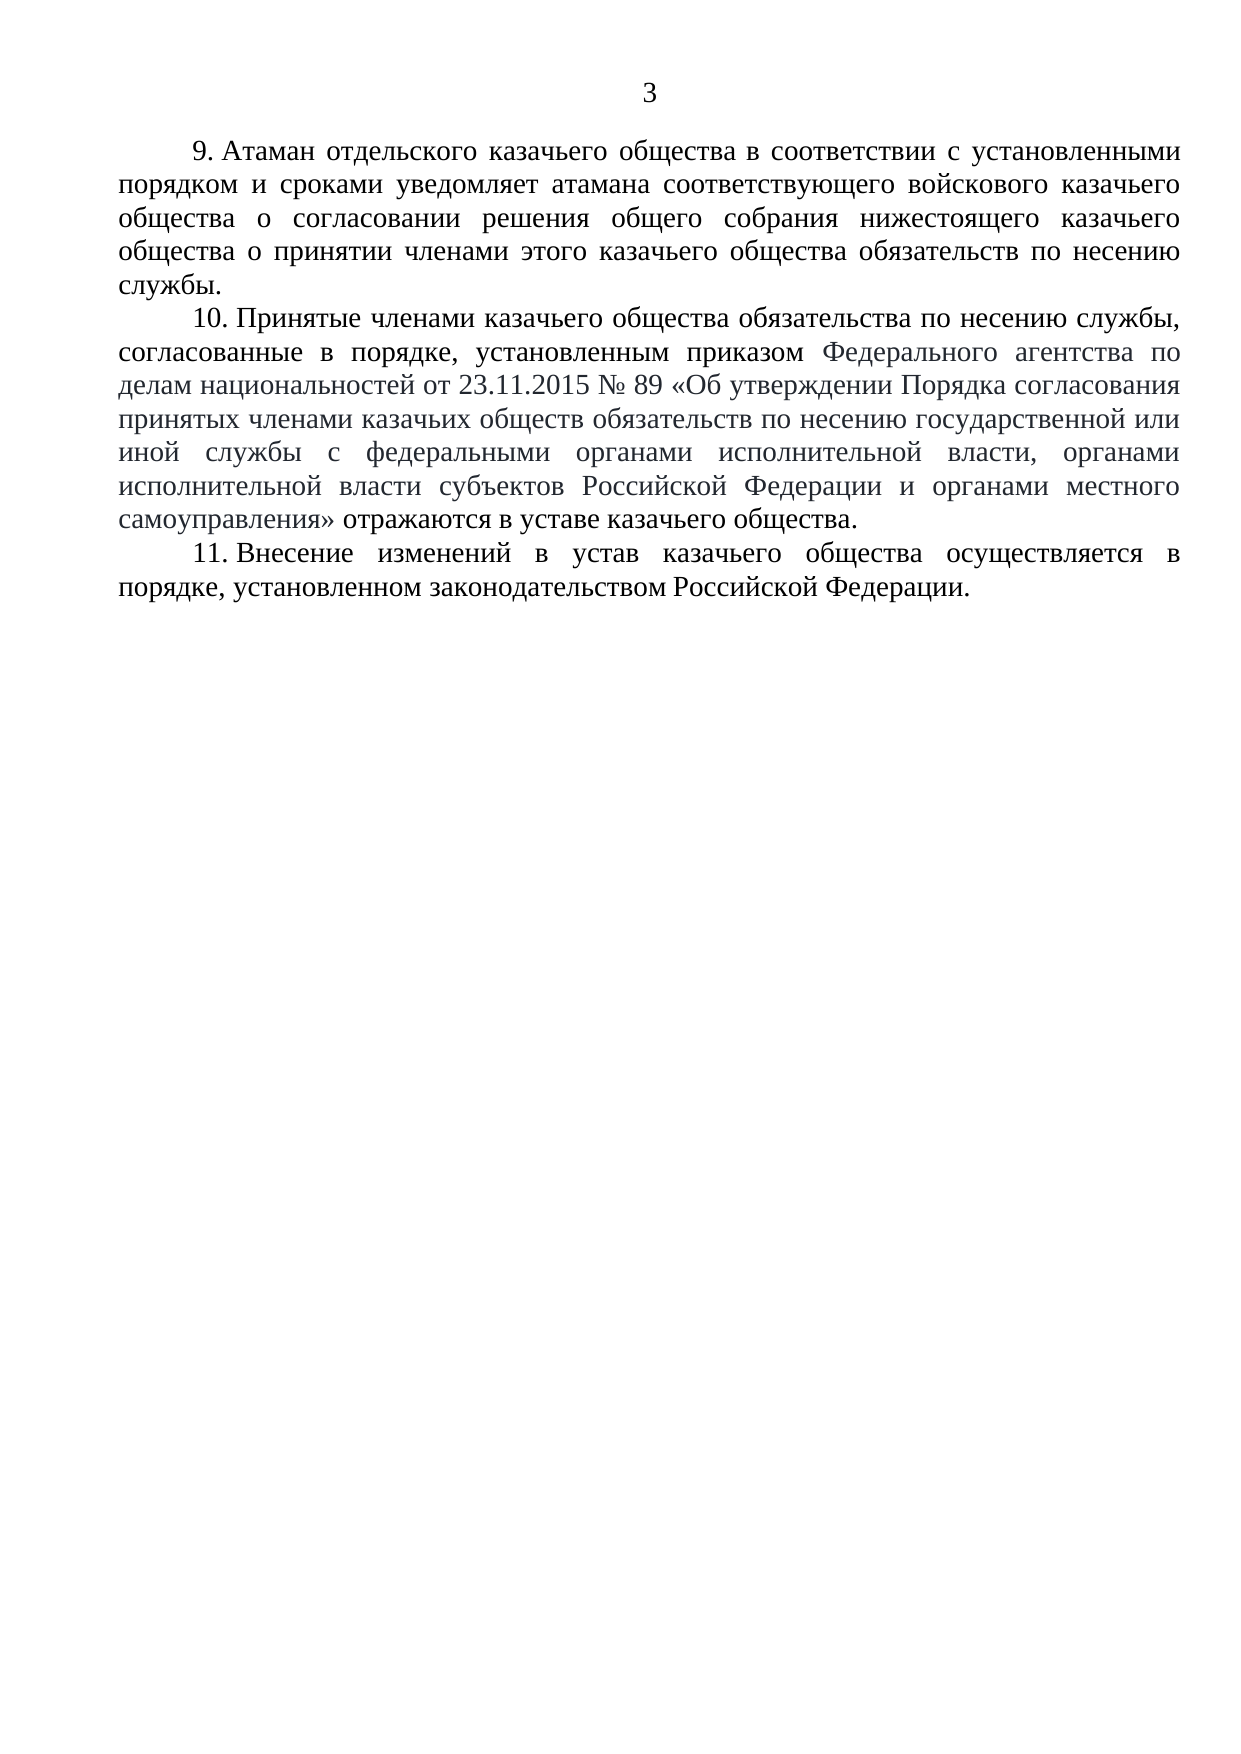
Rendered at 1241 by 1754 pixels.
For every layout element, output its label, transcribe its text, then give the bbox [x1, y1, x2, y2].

text 9. Атаман отдельского казачьего общества в соответствии с установленными порядком и сроками уведомляет атамана соответствующего войскового казачьего общества о согласовании решения общего собрания нижестоящего казачьего общества о принятии членами этого казачьего общества обязательств по несению службы. [118, 133, 1181, 300]
text 10. Принятые членами казачьего общества обязательства по несению службы, согласованные в порядке, установленным приказом Федерального агентства по делам национальностей от 23.11.2015 № 89 «Об утверждении Порядка согласования принятых членами казачьих обществ обязательств по несению государственной или иной службы с федеральными органами исполнительной власти, органами исполнительной власти субъектов Российской Федерации и органами местного самоуправления» отражаются в уставе казачьего общества. [118, 300, 1181, 368]
text 11. Внесение изменений в устав казачьего общества осуществляется в порядке, установленном законодательством Российской Федерации. [118, 535, 1181, 602]
text 10. Принятые членами казачьего общества обязательства по несению службы, согласованные в порядке, установленным приказом Федерального агентства по делам национальностей от 23.11.2015 № 89 «Об утверждении Порядка согласования принятых членами казачьих обществ обязательств по несению государственной или иной службы с федеральными органами исполнительной власти, органами исполнительной власти субъектов Российской Федерации и органами местного самоуправления» отражаются в уставе казачьего общества. [118, 401, 1181, 535]
